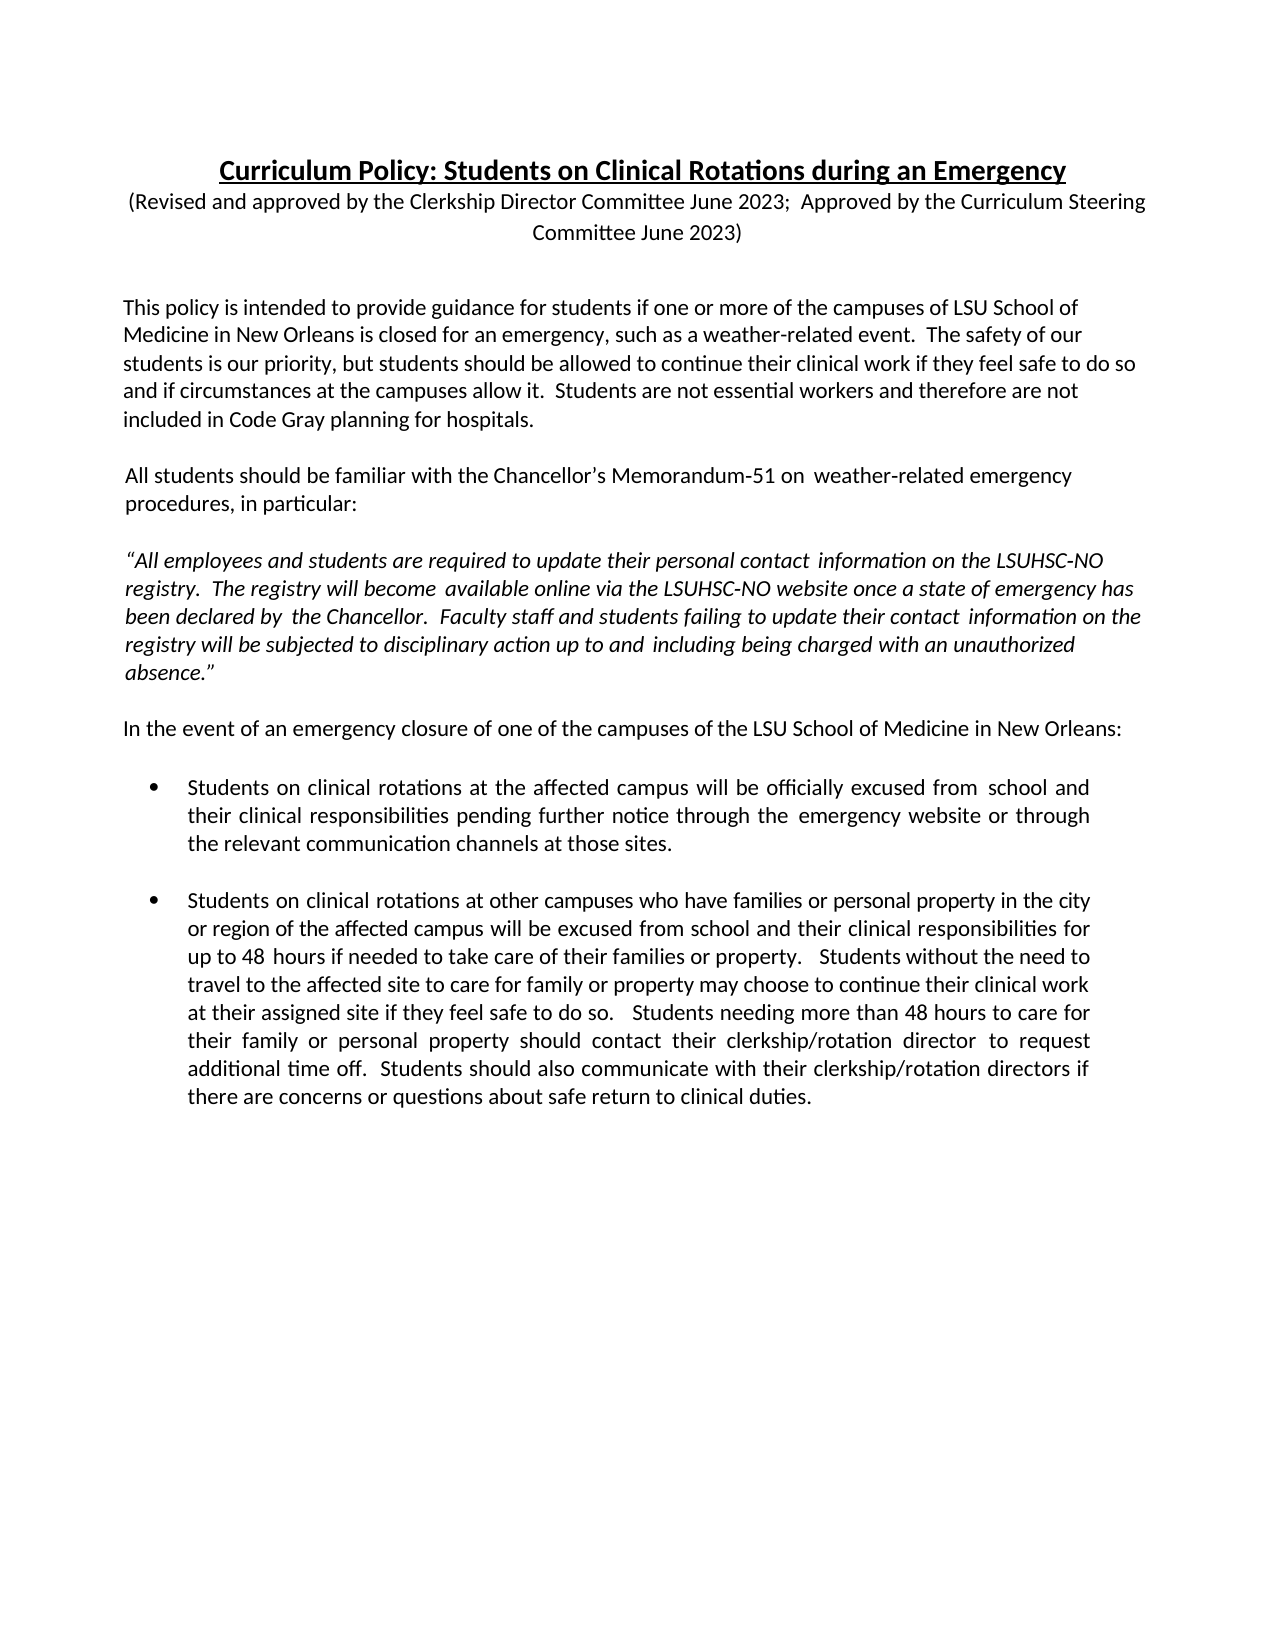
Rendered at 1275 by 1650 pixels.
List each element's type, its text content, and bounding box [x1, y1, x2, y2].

subtitle Curriculum Policy: Students on Clinical Rotations during an Emergency [123, 152, 1162, 187]
text “All employees and students are required to update their personal contact information on the LSUHSC‐NO registry. The registry will become available online via the LSUHSC‐NO website once a state of emergency has been declared by the Chancellor. Faculty staff and students failing to update their contact information on the registry will be subjected to disciplinary action up to and including being charged with an unauthorized absence.” [125, 546, 1146, 686]
text This policy is intended to provide guidance for students if one or more of the campuses of LSU School of Medicine in New Orleans is closed for an emergency, such as a weather-related event. The safety of our students is our priority, but students should be allowed to continue their clinical work if they feel safe to do so and if circumstances at the campuses allow it. Students are not essential workers and therefore are not included in Code Gray planning for hospitals. [123, 293, 1162, 433]
list Students on clinical rotations at other campuses who have families or personal property in the city or region of the affected campus will be excused from school and their clinical responsibilities for up to 48 hours if needed to take care of their families or property. Students without the need to travel to the affected site to care for family or property may choose to continue their clinical work at their assigned site if they feel safe to do so. Students needing more than 48 hours to care for their family or personal property should contact their clerkship/rotation director to request additional time off. Students should also communicate with their clerkship/rotation directors if there are concerns or questions about safe return to clinical duties. [150, 886, 1091, 1110]
text (Revised and approved by the Clerkship Director Committee June 2023; Approved by the Curriculum Steering Committee June 2023) [112, 187, 1162, 246]
text In the event of an emergency closure of one of the campuses of the LSU School of Medicine in New Orleans: [123, 714, 1162, 742]
text All students should be familiar with the Chancellor’s Memorandum‐51 on weather‐related emergency procedures, in particular: [125, 461, 1086, 517]
list Students on clinical rotations at the affected campus will be officially excused from school and their clinical responsibilities pending further notice through the emergency website or through the relevant communication channels at those sites. [150, 773, 1091, 857]
